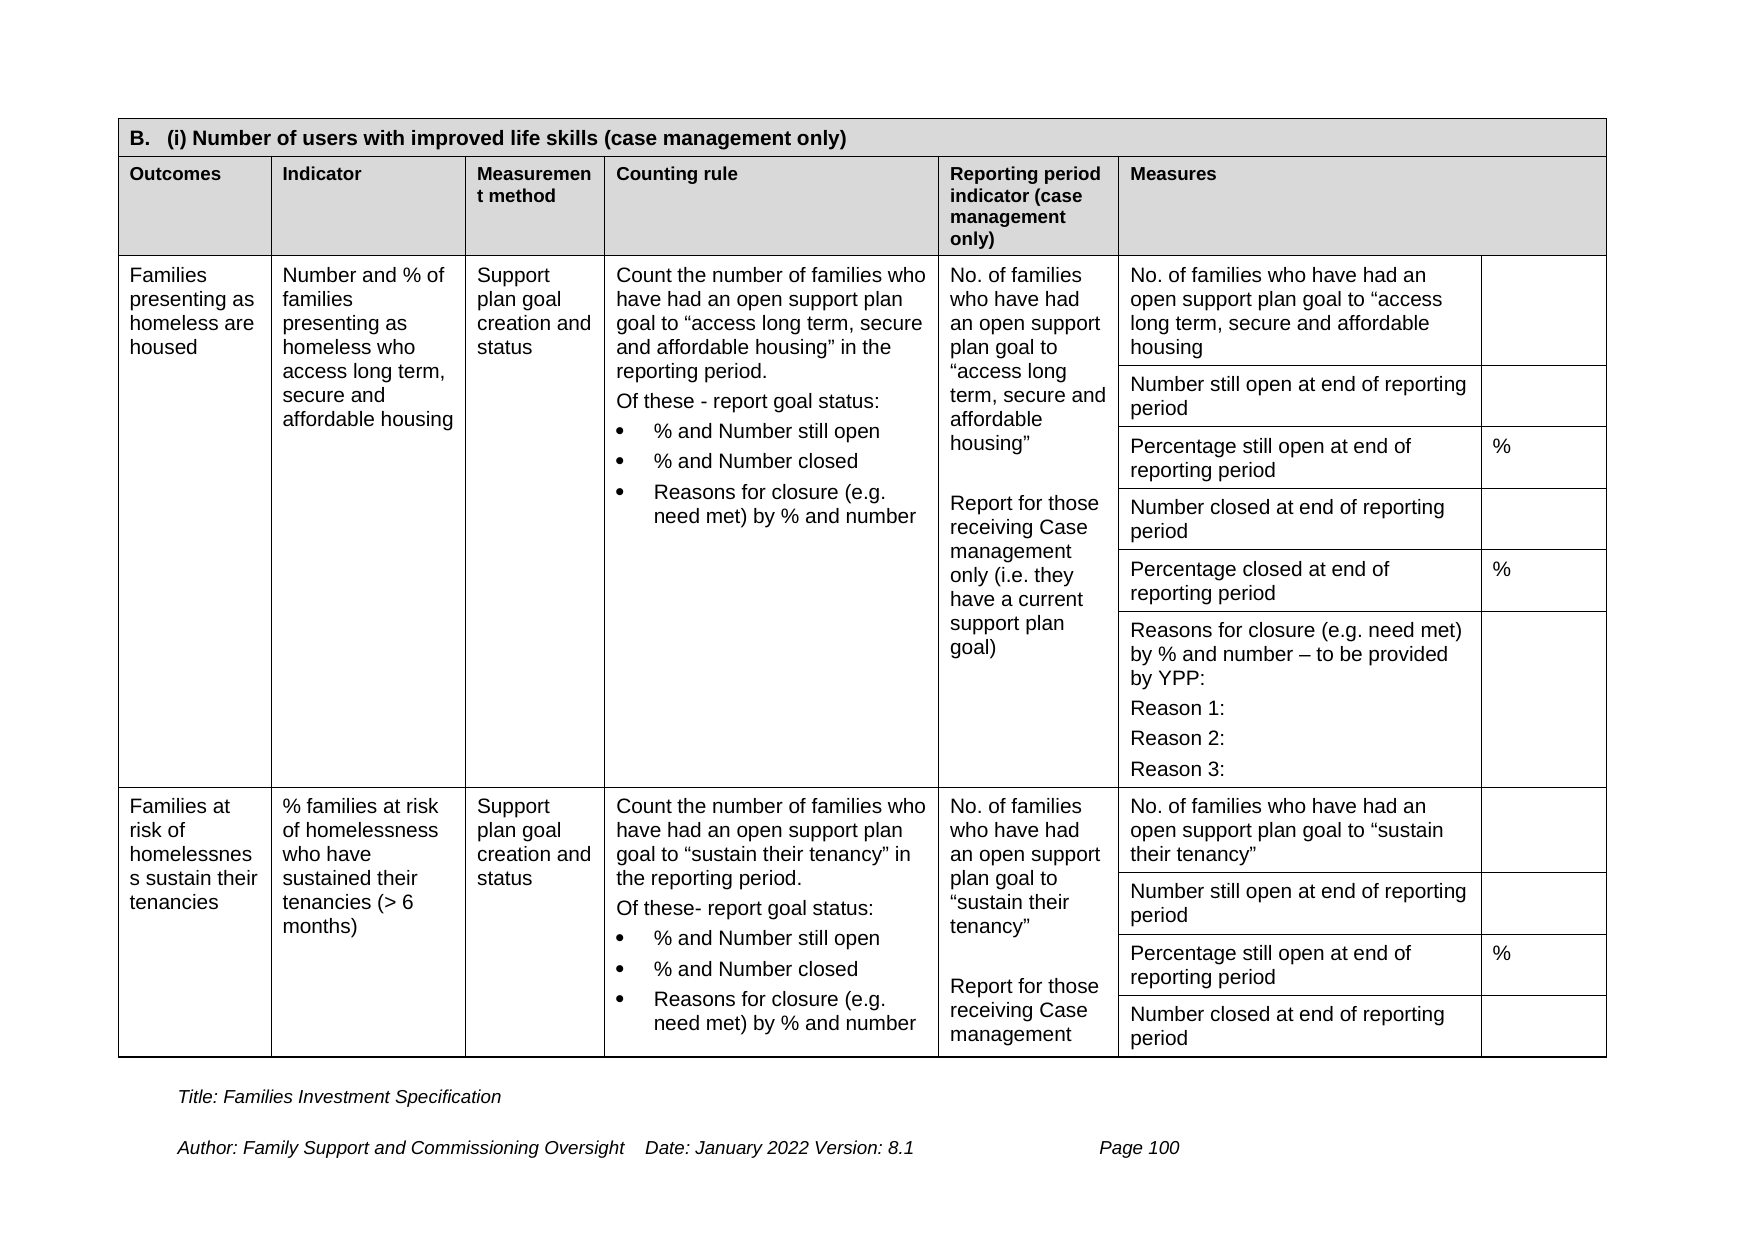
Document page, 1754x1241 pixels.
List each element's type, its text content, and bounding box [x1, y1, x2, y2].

table_cell Counting rule [605, 157, 938, 255]
table_cell Number and % of families presenting as homeless who access long term, secure and affordable housing [272, 256, 465, 787]
table_cell Number closed at end of reporting period [1119, 996, 1481, 1056]
table_cell Measurement method [466, 157, 604, 255]
table_cell Percentage closed at end of reporting period [1119, 550, 1481, 611]
table_cell Number still open at end of reporting period [1119, 366, 1481, 426]
table_cell No. of families who have had an open support plan goal to “sustain their tenancy” Report for those receiving Case management only (i.e. they have a current support plan goal) [939, 788, 1118, 1056]
table_cell [1482, 366, 1606, 426]
table_cell Measures [1119, 157, 1606, 255]
table_cell Families presenting as homeless are housed [119, 256, 271, 787]
table_cell Outcomes [119, 157, 271, 255]
table_cell Number closed at end of reporting period [1119, 489, 1481, 549]
table_cell No. of families who have had an open support plan goal to “access long term, secure and affordable housing [1119, 256, 1481, 365]
table_cell [1482, 788, 1606, 872]
table_cell [1482, 873, 1606, 933]
table_cell [1482, 612, 1606, 787]
table_cell Support plan goal creation and status [466, 256, 604, 787]
table_cell % [1482, 427, 1606, 488]
table_cell Number still open at end of reporting period [1119, 873, 1481, 933]
table_cell Support plan goal creation and status [466, 788, 604, 1056]
table_cell % [1482, 935, 1606, 995]
table_cell Reporting period indicator (case management only) [939, 157, 1118, 255]
table_cell [1482, 256, 1606, 365]
table_cell Count the number of families who have had an open support plan goal to “sustain their tenancy” in the reporting period. Of these- report goal status: % and Number still open % and Number closed Reasons for closure (e.g. need met) by % and number [605, 788, 938, 1056]
table_cell % [1482, 550, 1606, 611]
table_cell Count the number of families who have had an open support plan goal to “access long term, secure and affordable housing” in the reporting period. Of these - report goal status: % and Number still open % and Number closed Reasons for closure (e.g. need met) by % and number [605, 256, 938, 787]
table_cell % families at risk of homelessness who have sustained their tenancies (> 6 months) [272, 788, 465, 1056]
table_cell No. of families who have had an open support plan goal to “access long term, secure and affordable housing” Report for those receiving Case management only (i.e. they have a current support plan goal) [939, 256, 1118, 787]
table_cell Percentage still open at end of reporting period [1119, 935, 1481, 995]
table_cell Percentage still open at end of reporting period [1119, 427, 1481, 488]
table_cell No. of families who have had an open support plan goal to “sustain their tenancy” [1119, 788, 1481, 872]
table_cell [1482, 489, 1606, 549]
table_header (i) Number of users with improved life skills (case management only) [119, 119, 1606, 156]
table_cell Reasons for closure (e.g. need met) by % and number – to be provided by YPP: Reason 1: Reason 2: Reason 3: [1119, 612, 1481, 787]
table_cell [1482, 996, 1606, 1056]
table_cell Indicator [272, 157, 465, 255]
table_cell Families at risk of homelessness sustain their tenancies [119, 788, 271, 1056]
